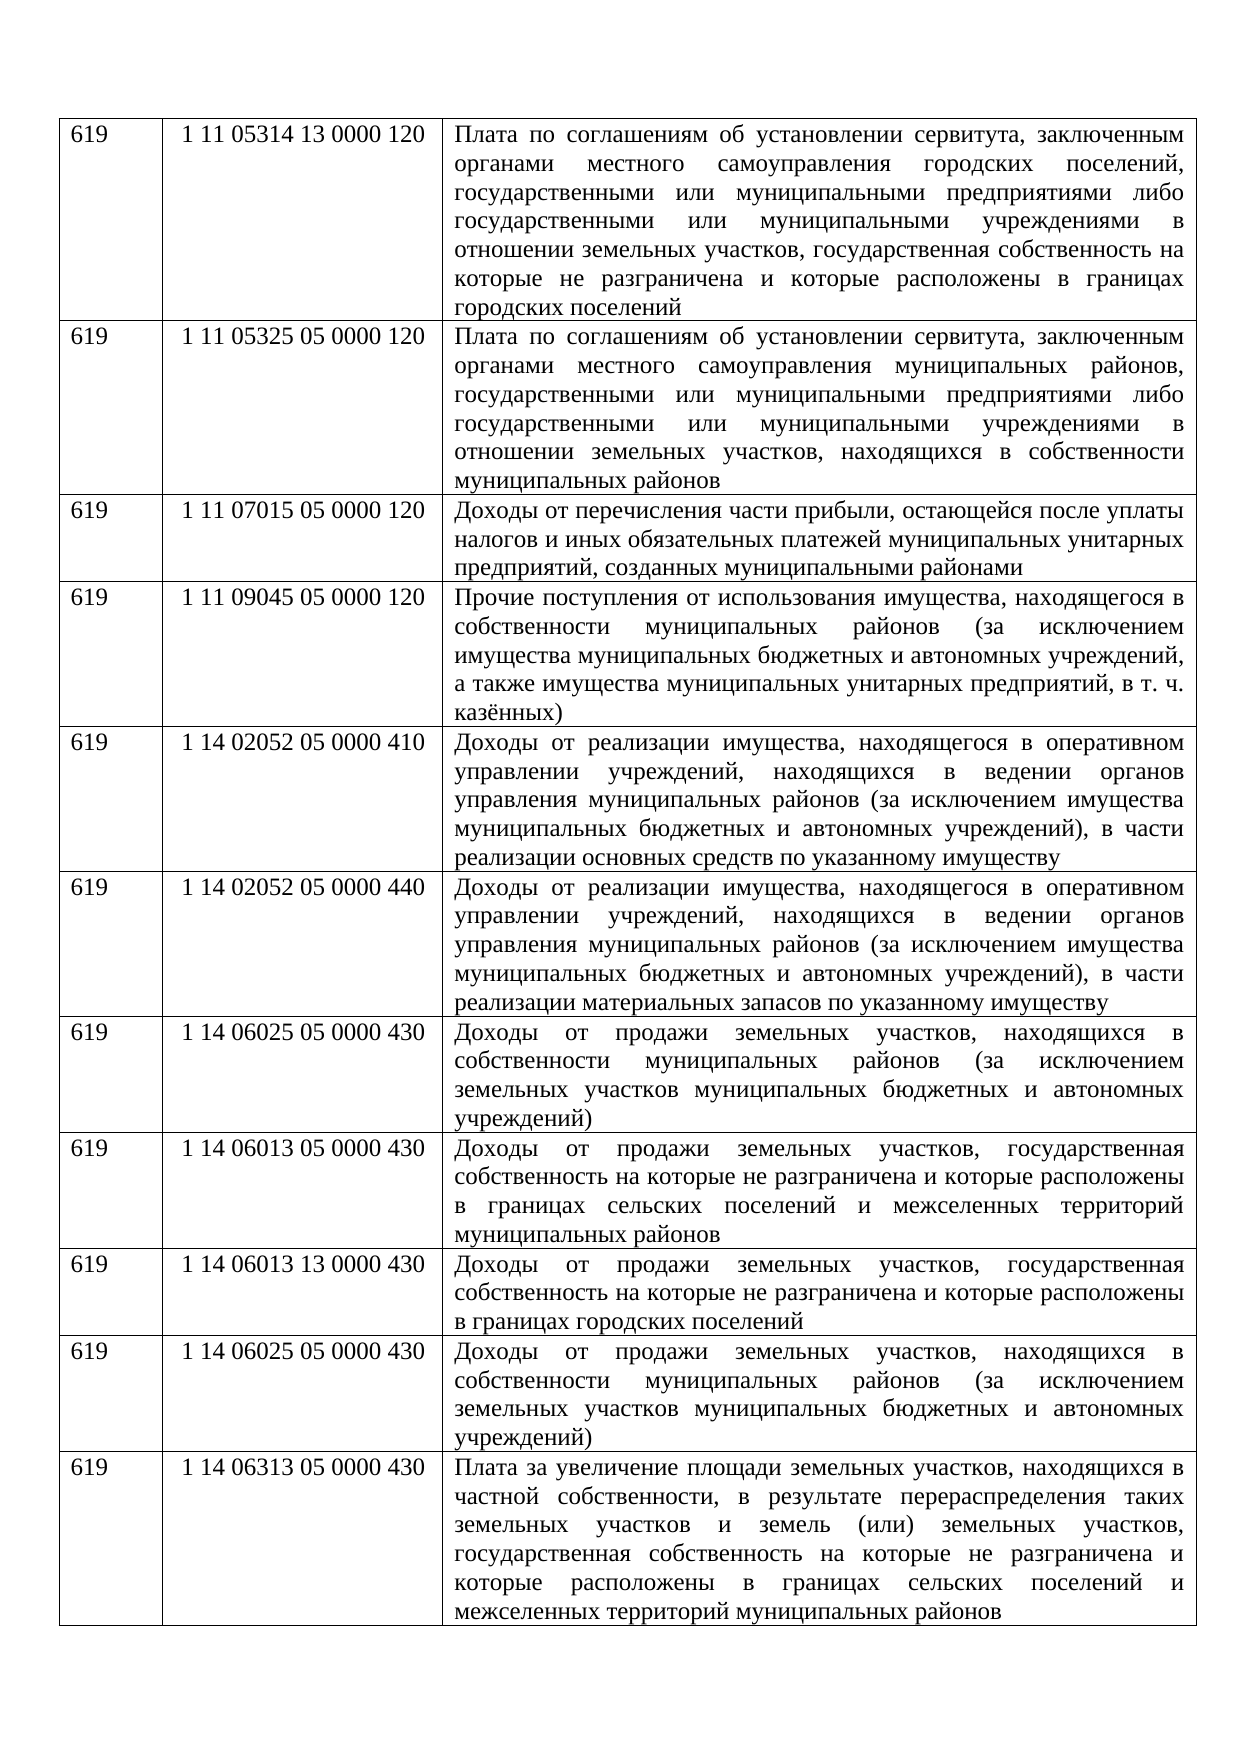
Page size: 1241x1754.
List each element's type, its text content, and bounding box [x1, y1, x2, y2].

table_cell 619 [60, 1249, 162, 1335]
table_cell Доходы от продажи земельных участков, государственная собственность на которые не разграничена и которые расположены в границах сельских поселений и межселенных территорий муниципальных районов [443, 1133, 1196, 1248]
table_cell 619 [60, 1017, 162, 1132]
table_cell Прочие поступления от использования имущества, находящегося в собственности муниципальных районов (за исключением имущества муниципальных бюджетных и автономных учреждений, а также имущества муниципальных унитарных предприятий, в т. ч. казённых) [443, 582, 1196, 726]
table_cell 619 [60, 872, 162, 1016]
table_cell 1 11 09045 05 0000 120 [163, 582, 442, 726]
table_cell Доходы от продажи земельных участков, находящихся в собственности муниципальных районов (за исключением земельных участков муниципальных бюджетных и автономных учреждений) [443, 1017, 1196, 1132]
table_cell 1 14 02052 05 0000 410 [163, 727, 442, 871]
table_cell 1 14 06025 05 0000 430 [163, 1017, 442, 1132]
table_cell 619 [60, 495, 162, 581]
table_cell Доходы от реализации имущества, находящегося в оперативном управлении учреждений, находящихся в ведении органов управления муниципальных районов (за исключением имущества муниципальных бюджетных и автономных учреждений), в части реализации материальных запасов по указанному имуществу [443, 872, 1196, 1016]
table_cell 619 [60, 321, 162, 494]
table_cell 1 14 02052 05 0000 440 [163, 872, 442, 1016]
table_cell Доходы от продажи земельных участков, государственная собственность на которые не разграничена и которые расположены в границах городских поселений [443, 1249, 1196, 1335]
table_cell Плата по соглашениям об установлении сервитута, заключенным органами местного самоуправления муниципальных районов, государственными или муниципальными предприятиями либо государственными или муниципальными учреждениями в отношении земельных участков, находящихся в собственности муниципальных районов [443, 321, 1196, 494]
table_cell 1 14 06013 05 0000 430 [163, 1133, 442, 1248]
table_cell Доходы от реализации имущества, находящегося в оперативном управлении учреждений, находящихся в ведении органов управления муниципальных районов (за исключением имущества муниципальных бюджетных и автономных учреждений), в части реализации основных средств по указанному имуществу [443, 727, 1196, 871]
table_cell 619 [60, 582, 162, 726]
table_cell 1 11 05314 13 0000 120 [163, 119, 442, 320]
table_cell 1 14 06025 05 0000 430 [163, 1336, 442, 1451]
table_cell 619 [60, 727, 162, 871]
table_cell Плата по соглашениям об установлении сервитута, заключенным органами местного самоуправления городских поселений, государственными или муниципальными предприятиями либо государственными или муниципальными учреждениями в отношении земельных участков, государственная собственность на которые не разграничена и которые расположены в границах городских поселений [443, 119, 1196, 320]
table_cell Доходы от перечисления части прибыли, остающейся после уплаты налогов и иных обязательных платежей муниципальных унитарных предприятий, созданных муниципальными районами [443, 495, 1196, 581]
table_cell 619 [60, 1336, 162, 1451]
table_cell 1 11 07015 05 0000 120 [163, 495, 442, 581]
table_cell 619 [60, 119, 162, 320]
table_cell 1 11 05325 05 0000 120 [163, 321, 442, 494]
table_cell 619 [60, 1133, 162, 1248]
table_cell 1 14 06313 05 0000 430 [163, 1452, 442, 1624]
table_cell 619 [60, 1452, 162, 1624]
table_cell Плата за увеличение площади земельных участков, находящихся в частной собственности, в результате перераспределения таких земельных участков и земель (или) земельных участков, государственная собственность на которые не разграничена и которые расположены в границах сельских поселений и межселенных территорий муниципальных районов [443, 1452, 1196, 1624]
table_cell Доходы от продажи земельных участков, находящихся в собственности муниципальных районов (за исключением земельных участков муниципальных бюджетных и автономных учреждений) [443, 1336, 1196, 1451]
table_cell 1 14 06013 13 0000 430 [163, 1249, 442, 1335]
